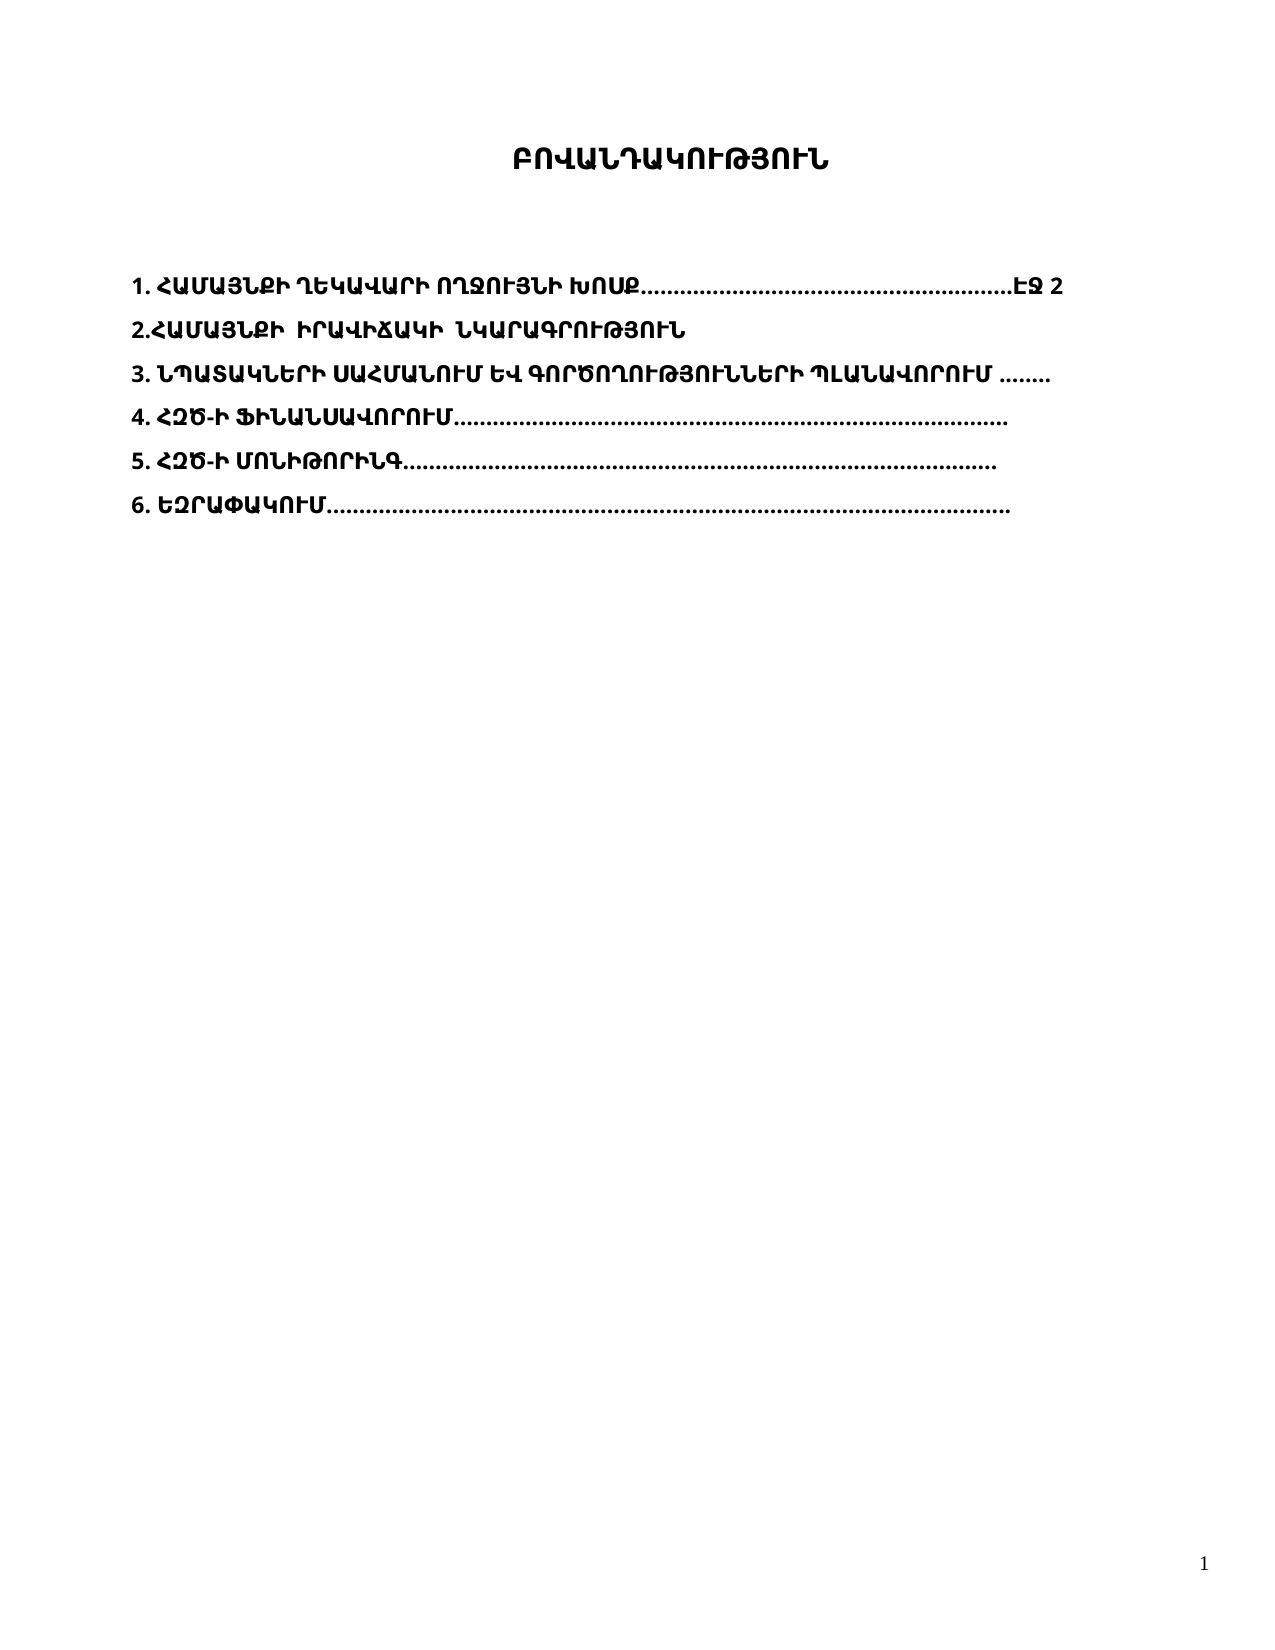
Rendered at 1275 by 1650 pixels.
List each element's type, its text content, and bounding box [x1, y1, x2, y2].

text 4. ՀԶԾ-Ի ՖԻՆԱՆՍԱՎՈՐՈՒՄ………………………………………………………………………….ԷՋ 33 [131, 401, 1209, 432]
text 2.ՀԱՄԱՅՆՔԻ ԻՐԱՎԻՃԱԿԻ ՆԿԱՐԱԳՐՈՒԹՅՈՒՆ...................................................ԷՋ 4 [131, 314, 1209, 345]
text 1. ՀԱՄԱՅՆՔԻ ՂԵԿԱՎԱՐԻ ՈՂՋՈՒՅՆԻ ԽՈՍՔ………………………………………………...ԷՋ 2 [131, 270, 1209, 301]
text 5. ՀԶԾ-Ի ՄՈՆԻԹՈՐԻՆԳ……………………………………………………………………………….ԷՋ 36 [131, 445, 1209, 476]
text 3. ՆՊԱՏԱԿՆԵՐԻ ՍԱՀՄԱՆՈՒՄ ԵՎ ԳՈՐԾՈՂՈՒԹՅՈՒՆՆԵՐԻ ՊԼԱՆԱՎՈՐՈՒՄ ........ ԷՋ 21 [131, 357, 1209, 389]
text 6. ԵԶՐԱՓԱԿՈՒՄ......................................................................................................... ԷՋ 39 [131, 489, 1209, 520]
text ԲՈՎԱՆԴԱԿՈՒԹՅՈՒՆ [131, 138, 1209, 178]
